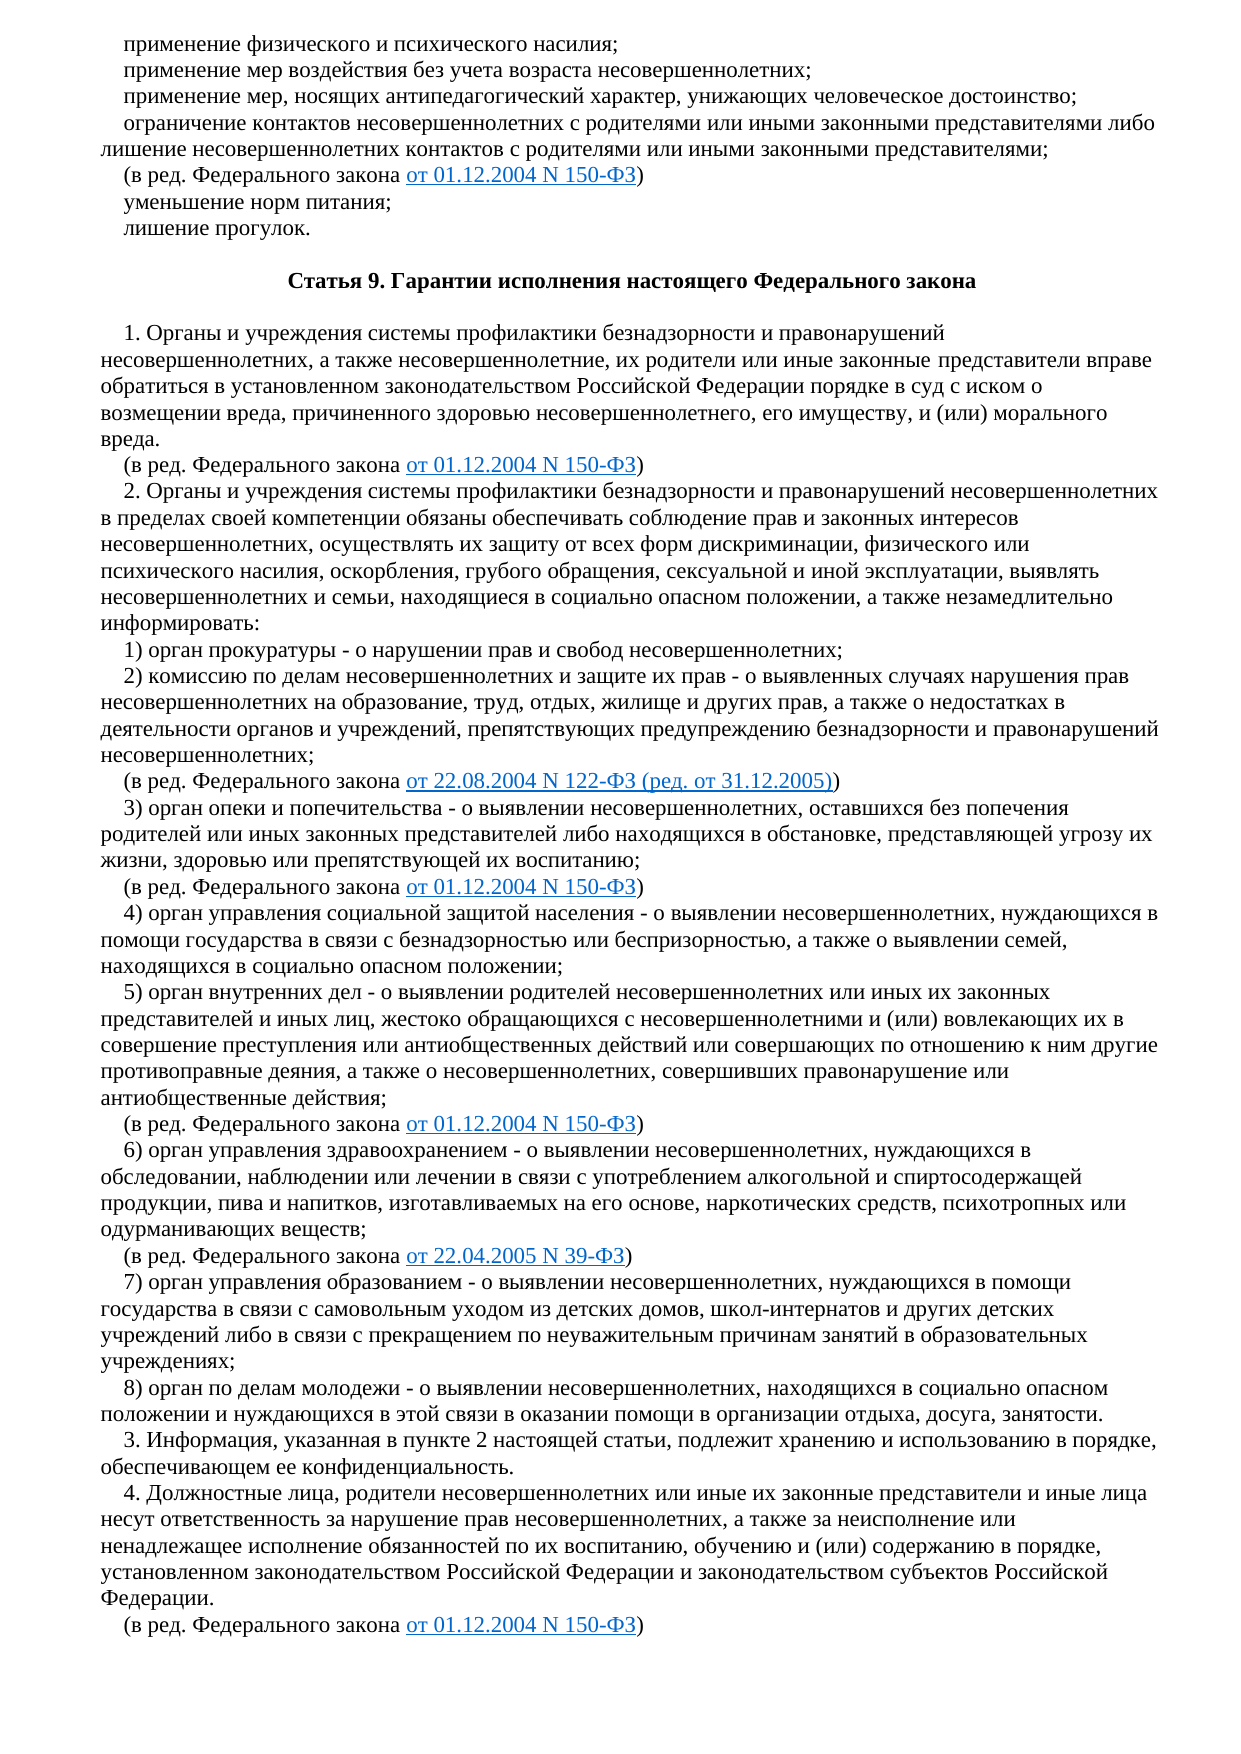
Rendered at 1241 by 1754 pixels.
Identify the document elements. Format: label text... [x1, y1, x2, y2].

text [100, 29, 1163, 267]
text Статья 9. Гарантии исполнения настоящего Федерального закона [100, 267, 1163, 293]
text 1. Органы и учреждения системы профилактики безнадзорности и правонарушений несовершеннолетних, а также несовершеннолетние, их родители или иные законные представители вправе обратиться в установленном законодательством Российской Федерации порядке в суд с иском о возмещении вреда, причиненного здоровью несовершеннолетнего, его имуществу, и (или) морального вреда. (в ред. Федерального закона от 01.12.2004 N 150-ФЗ) 2. Органы и учреждения системы профилактики безнадзорности и правонарушений несовершеннолетних в пределах своей компетенции обязаны обеспечивать соблюдение прав и законных интересов несовершеннолетних, осуществлять их защиту от всех форм дискриминации, физического или психического насилия, оскорбления, грубого обращения, сексуальной и иной эксплуатации, выявлять несовершеннолетних и семьи, находящиеся в социально опасном положении, а также незамедлительно информировать: 1) орган прокуратуры - о нарушении прав и свобод несовершеннолетних; 2) комиссию по делам несовершеннолетних и защите их прав - о выявленных случаях нарушения прав несовершеннолетних на образование, труд, отдых, жилище и других прав, а также о недостатках в деятельности органов и учреждений, препятствующих предупреждению безнадзорности и правонарушений несовершеннолетних; (в ред. Федерального закона от 22.08.2004 N 122-ФЗ (ред. от 31.12.2005)) 3) орган опеки и попечительства - о выявлении несовершеннолетних, оставшихся без попечения родителей или иных законных представителей либо находящихся в обстановке, представляющей угрозу их жизни, здоровью или препятствующей их воспитанию; (в ред. Федерального закона от 01.12.2004 N 150-ФЗ) 4) орган управления социальной защитой населения - о выявлении несовершеннолетних, нуждающихся в помощи государства в связи с безнадзорностью или беспризорностью, а также о выявлении семей, находящихся в социально опасном положении; 5) орган внутренних дел - о выявлении родителей несовершеннолетних или иных их законных представителей и иных лиц, жестоко обращающихся с несовершеннолетними и (или) вовлекающих их в совершение преступления или антиобщественных действий или совершающих по отношению к ним другие противоправные деяния, а также о несовершеннолетних, совершивших правонарушение или антиобщественные действия; (в ред. Федерального закона от 01.12.2004 N 150-ФЗ) 6) орган управления здравоохранением - о выявлении несовершеннолетних, нуждающихся в обследовании, наблюдении или лечении в связи с употреблением алкогольной и спиртосодержащей продукции, пива и напитков, изготавливаемых на его основе, наркотических средств, психотропных или одурманивающих веществ; (в ред. Федерального закона от 22.04.2005 N 39-ФЗ) 7) орган управления образованием - о выявлении несовершеннолетних, нуждающихся в помощи государства в связи с самовольным уходом из детских домов, школ-интернатов и других детских учреждений либо в связи с прекращением по неуважительным причинам занятий в образовательных учреждениях; 8) орган по делам молодежи - о выявлении несовершеннолетних, находящихся в социально опасном положении и нуждающихся в этой связи в оказании помощи в организации отдыха, досуга, занятости. 3. Информация, указанная в пункте 2 настоящей статьи, подлежит хранению и использованию в порядке, обеспечивающем ее конфиденциальность. 4. Должностные лица, родители несовершеннолетних или иные их законные представители и иные лица несут ответственность за нарушение прав несовершеннолетних, а также за неисполнение или ненадлежащее исполнение обязанностей по их воспитанию, обучению и (или) содержанию в порядке, установленном законодательством Российской Федерации и законодательством субъектов Российской Федерации. (в ред. Федерального закона от 01.12.2004 N 150-ФЗ) [100, 293, 1163, 1663]
